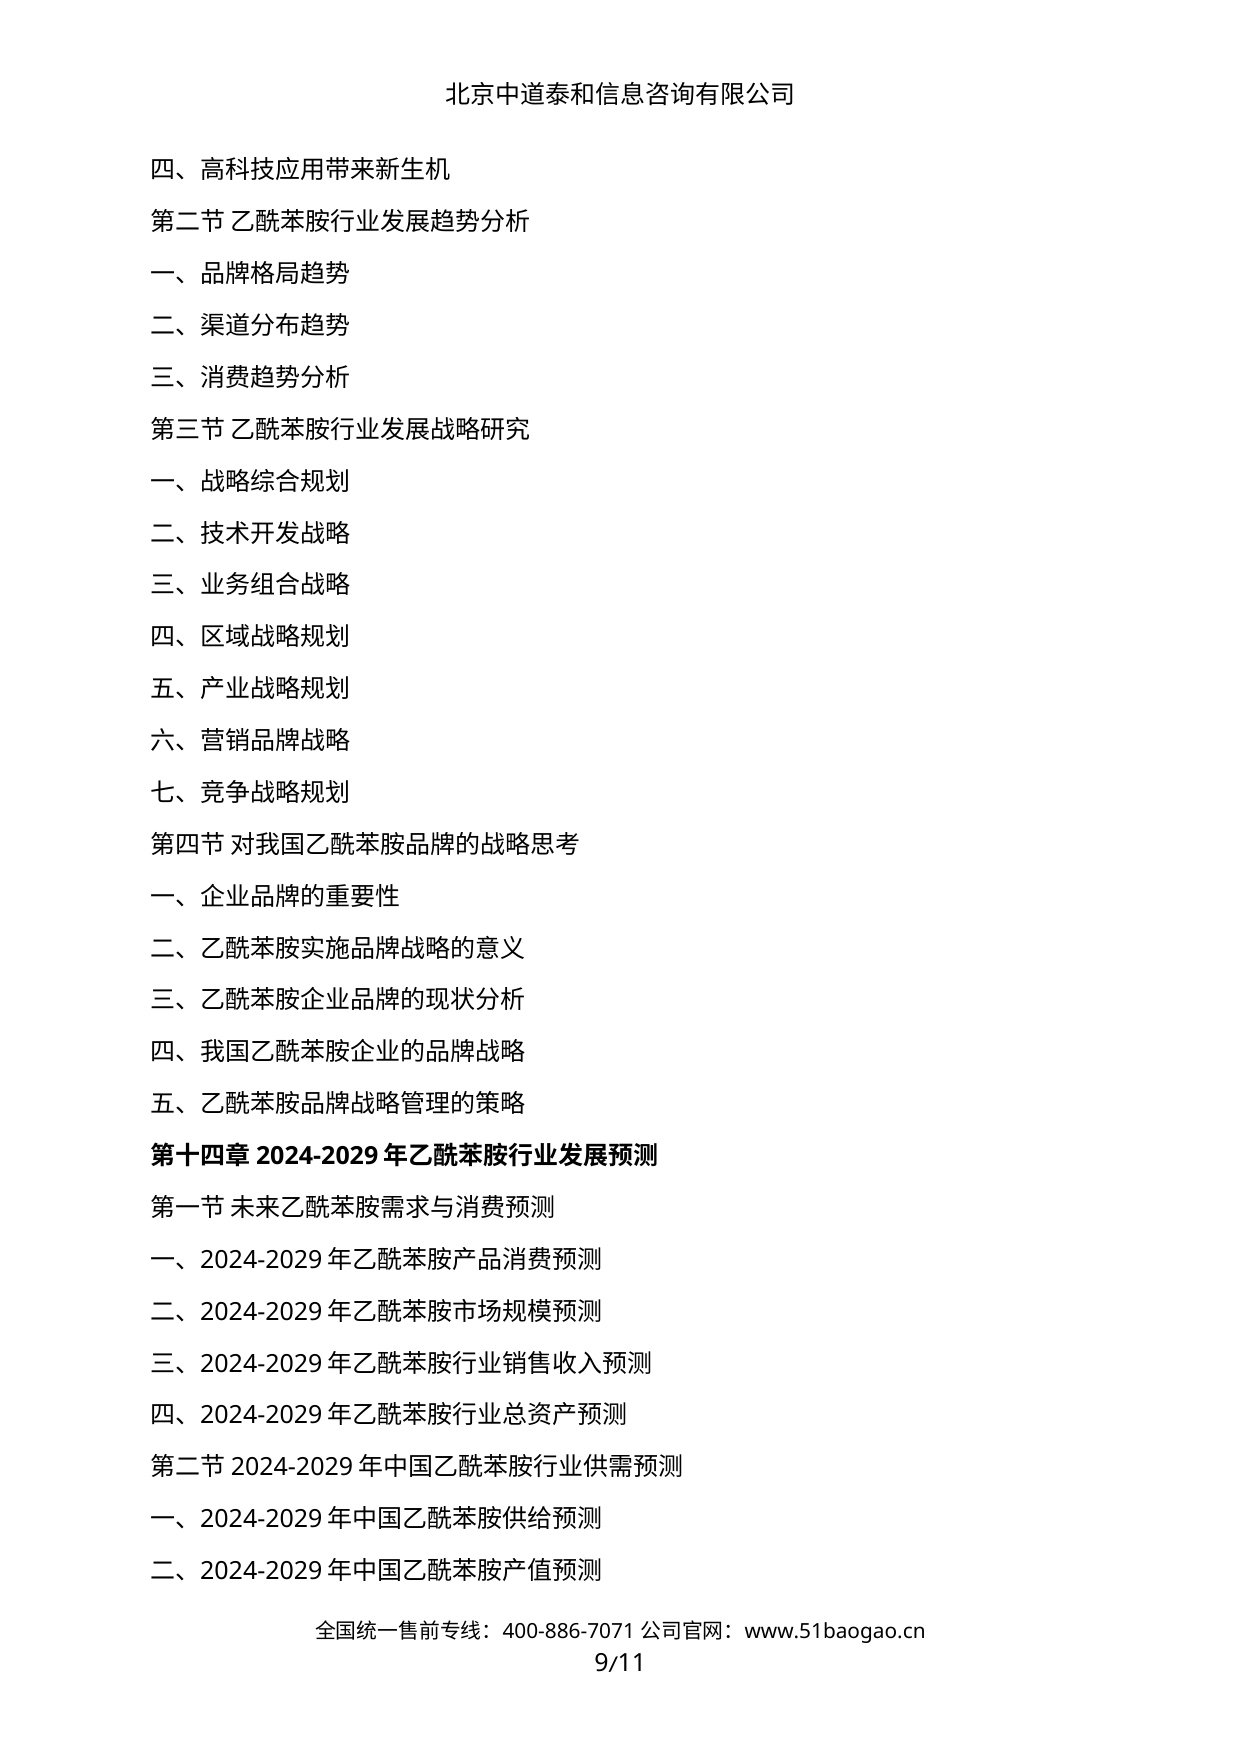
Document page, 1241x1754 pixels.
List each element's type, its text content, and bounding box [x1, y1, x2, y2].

text 第二节 2024-2029年中国乙酰苯胺行业供需预测 [150, 1447, 1090, 1483]
text 三、业务组合战略 [150, 565, 1090, 601]
text 五、产业战略规划 [150, 669, 1090, 705]
text 四、2024-2029年乙酰苯胺行业总资产预测 [150, 1395, 1090, 1431]
text 六、营销品牌战略 [150, 721, 1090, 757]
text 一、2024-2029年乙酰苯胺产品消费预测 [150, 1239, 1090, 1276]
text 第三节 乙酰苯胺行业发展战略研究 [150, 409, 1090, 446]
text 一、品牌格局趋势 [150, 254, 1090, 290]
text 二、技术开发战略 [150, 513, 1090, 549]
text 四、我国乙酰苯胺企业的品牌战略 [150, 1032, 1090, 1068]
text 第一节 未来乙酰苯胺需求与消费预测 [150, 1187, 1090, 1224]
text 一、战略综合规划 [150, 461, 1090, 497]
text 二、乙酰苯胺实施品牌战略的意义 [150, 928, 1090, 964]
text 四、高科技应用带来新生机 [150, 150, 1090, 186]
text 二、渠道分布趋势 [150, 306, 1090, 342]
text 第十四章 2024-2029年乙酰苯胺行业发展预测 [150, 1136, 1090, 1172]
text 二、2024-2029年乙酰苯胺市场规模预测 [150, 1291, 1090, 1327]
text 二、2024-2029年中国乙酰苯胺产值预测 [150, 1551, 1090, 1587]
text 四、区域战略规划 [150, 617, 1090, 653]
text 一、企业品牌的重要性 [150, 876, 1090, 912]
text 第四节 对我国乙酰苯胺品牌的战略思考 [150, 824, 1090, 861]
text 七、竞争战略规划 [150, 772, 1090, 809]
text 第二节 乙酰苯胺行业发展趋势分析 [150, 202, 1090, 238]
text 三、2024-2029年乙酰苯胺行业销售收入预测 [150, 1343, 1090, 1379]
text 一、2024-2029年中国乙酰苯胺供给预测 [150, 1499, 1090, 1535]
text 三、消费趋势分析 [150, 357, 1090, 394]
text 三、乙酰苯胺企业品牌的现状分析 [150, 980, 1090, 1016]
text 五、乙酰苯胺品牌战略管理的策略 [150, 1084, 1090, 1120]
